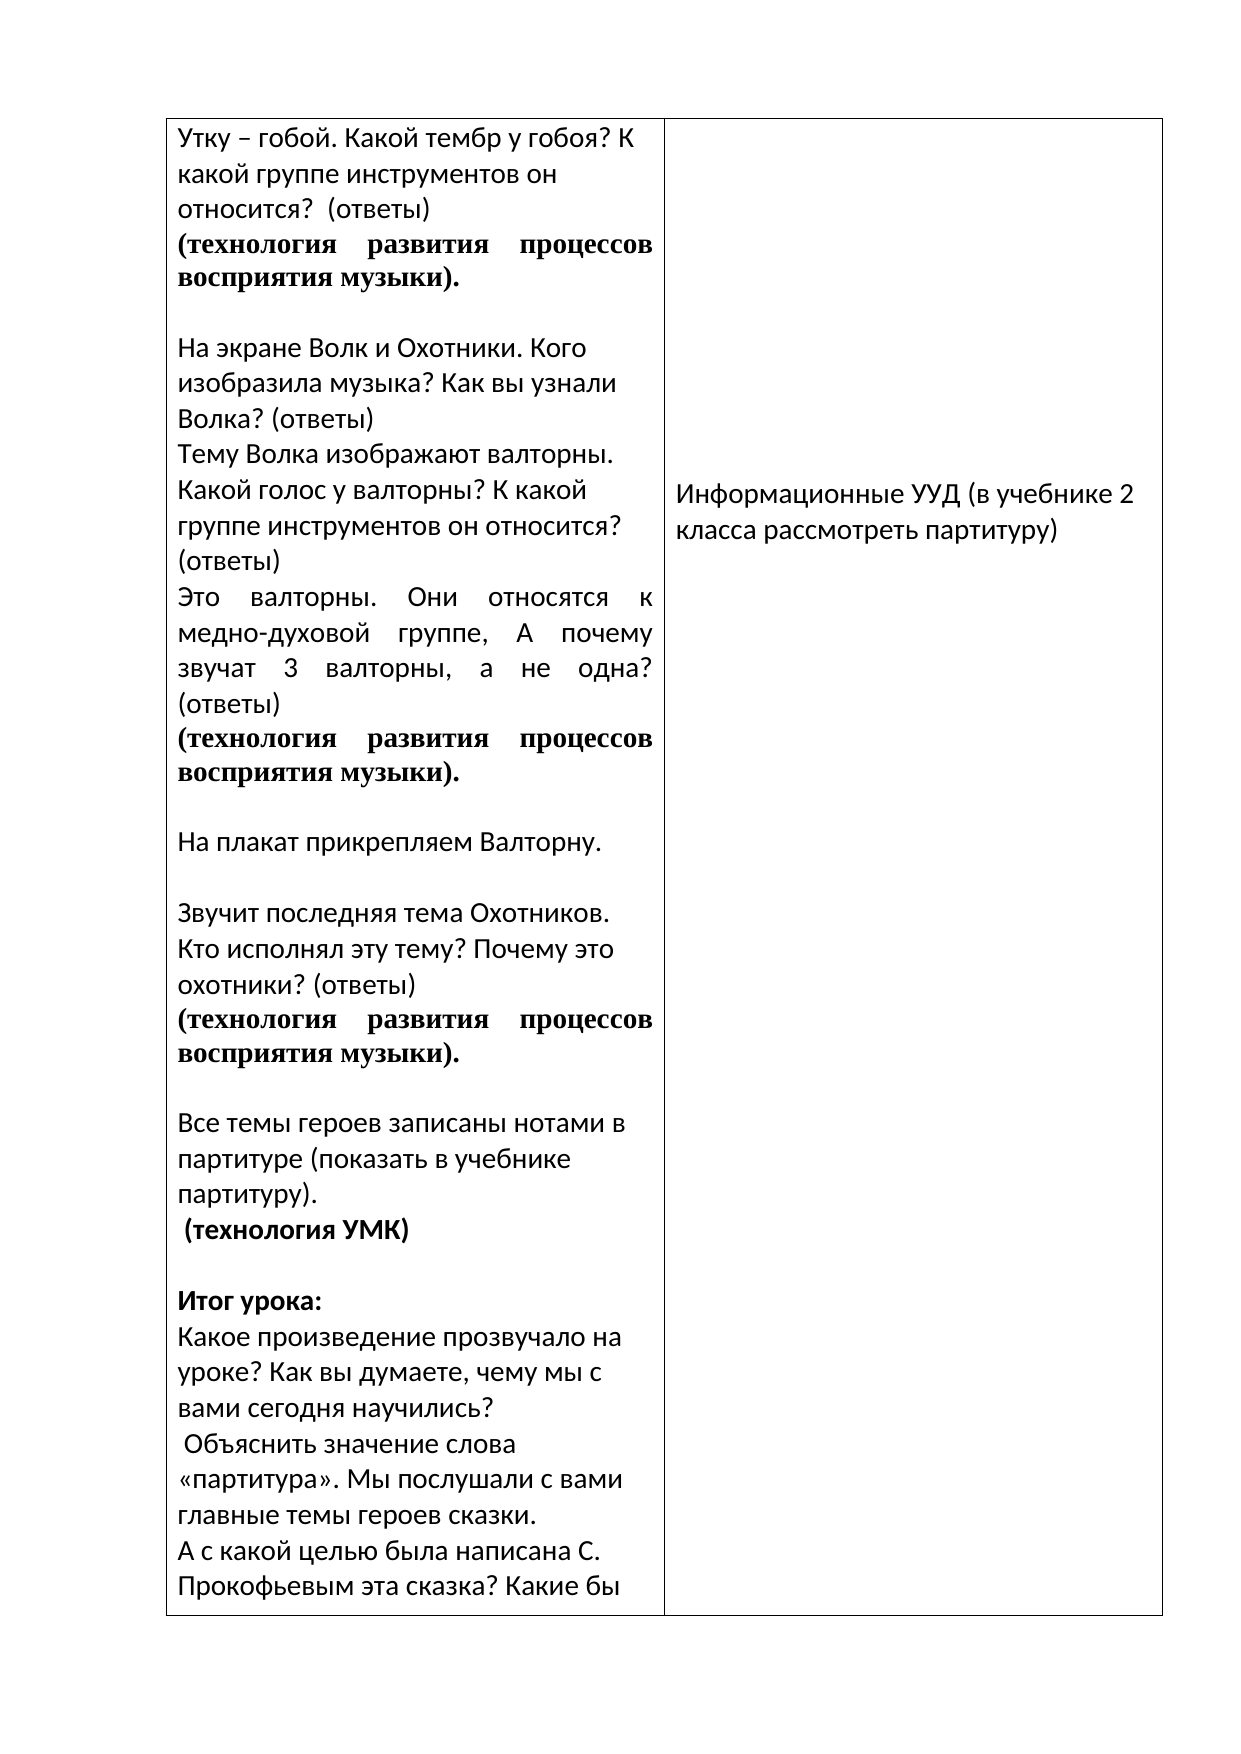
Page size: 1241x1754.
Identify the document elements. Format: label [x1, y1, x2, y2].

table_cell [167, 119, 664, 1615]
table_cell [665, 119, 1162, 1615]
